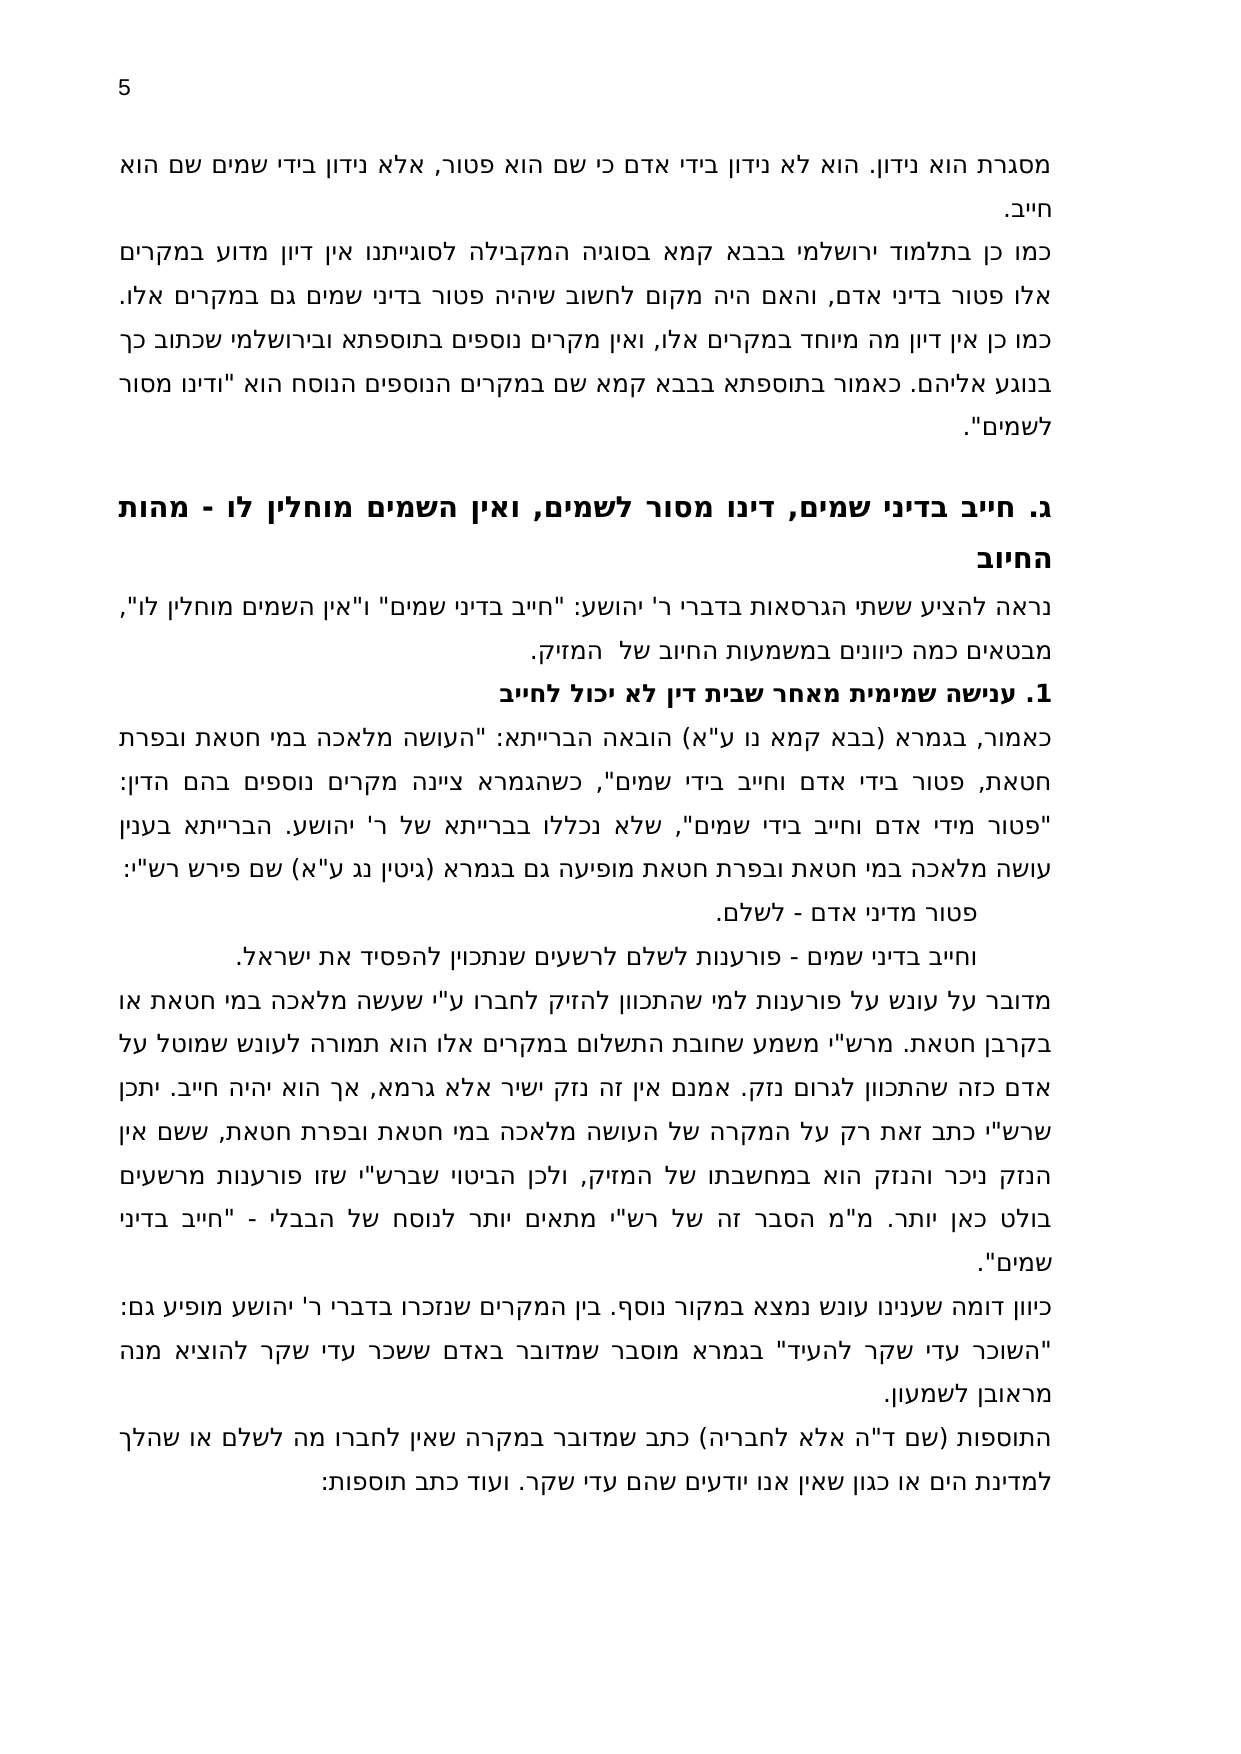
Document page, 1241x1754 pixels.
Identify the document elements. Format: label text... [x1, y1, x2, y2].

text כאמור, בגמרא (בבא קמא נו ע"א) הובאה הברייתא: "העושה מלאכה במי חטאת ובפרת חטאת, פטור בידי אדם וחייב בידי שמים", כשהגמרא ציינה מקרים נוספים בהם הדין: "פטור מידי אדם וחייב בידי שמים", שלא נכללו בברייתא של ר' יהושע. הברייתא בענין עושה מלאכה במי חטאת ובפרת חטאת מופיעה גם בגמרא (גיטין נג ע"א) שם פירש רש"י: [118, 723, 1053, 884]
text כמו כן בתלמוד ירושלמי בבבא קמא בסוגיה המקבילה לסוגייתנו אין דיון מדוע במקרים אלו פטור בדיני אדם, והאם היה מקום לחשוב שיהיה פטור בדיני שמים גם במקרים אלו. כמו כן אין דיון מה מיוחד במקרים אלו, ואין מקרים נוספים בתוספתא ובירושלמי שכתוב כך בנוגע אליהם. כאמור בתוספתא בבבא קמא שם במקרים הנוספים הנוסח הוא "ודינו מסור לשמים". [118, 237, 1053, 442]
text כיוון דומה שענינו עונש נמצא במקור נוסף. בין המקרים שנזכרו בדברי ר' יהושע מופיע גם: "השוכר עדי שקר להעיד" בגמרא מוסבר שמדובר באדם ששכר עדי שקר להוציא מנה מראובן לשמעון. [118, 1292, 1053, 1409]
text התוספות (שם ד"ה אלא לחבריה) כתב שמדובר במקרה שאין לחברו מה לשלם או שהלך למדינת הים או כגון שאין אנו יודעים שהם עדי שקר. ועוד כתב תוספות: [118, 1423, 1053, 1496]
text וחייב בדיני שמים - פורענות לשלם לרשעים שנתכוין להפסיד את ישראל. [118, 942, 978, 971]
text נראה להציע ששתי הגרסאות בדברי ר' יהושע: "חייב בדיני שמים" ו"אין השמים מוחלין לו", מבטאים כמה כיוונים במשמעות החיוב של המזיק. [118, 592, 1053, 665]
text פטור מדיני אדם - לשלם. [118, 898, 978, 928]
text 1. ענישה שמימית מאחר שבית דין לא יכול לחייב [118, 680, 1053, 709]
text מדובר על עונש על פורענות למי שהתכוון להזיק לחברו ע"י שעשה מלאכה במי חטאת או בקרבן חטאת. מרש"י משמע שחובת התשלום במקרים אלו הוא תמורה לעונש שמוטל על אדם כזה שהתכוון לגרום נזק. אמנם אין זה נזק ישיר אלא גרמא, אך הוא יהיה חייב. יתכן שרש"י כתב זאת רק על המקרה של העושה מלאכה במי חטאת ובפרת חטאת, ששם אין הנזק ניכר והנזק הוא במחשבתו של המזיק, ולכן הביטוי שברש"י שזו פורענות מרשעים בולט כאן יותר. מ"מ הסבר זה של רש"י מתאים יותר לנוסח של הבבלי - "חייב בדיני שמים". [118, 986, 1053, 1278]
text ג. חייב בדיני שמים, דינו מסור לשמים, ואין השמים מוחלין לו - מהות החיוב [118, 490, 1053, 575]
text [118, 150, 1053, 223]
